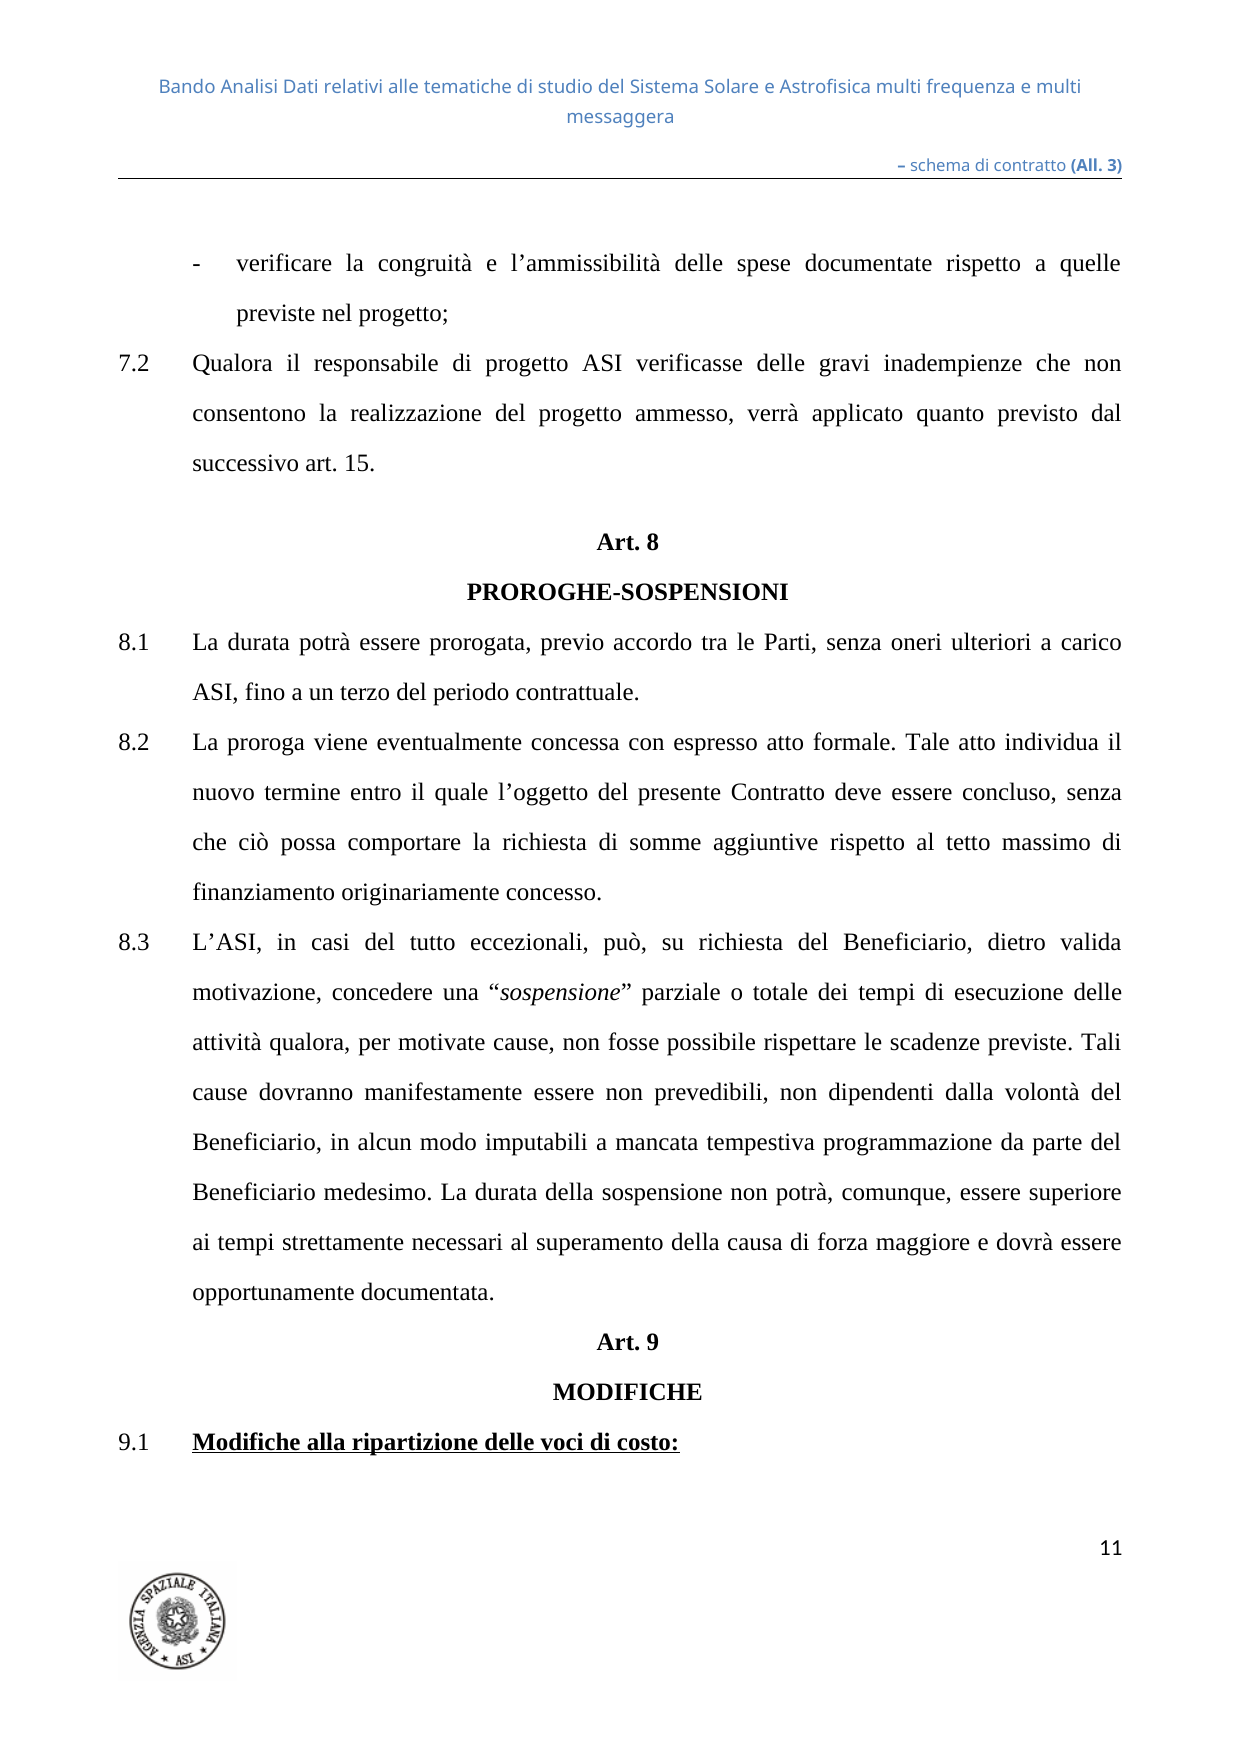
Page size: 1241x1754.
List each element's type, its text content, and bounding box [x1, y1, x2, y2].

text 8.2 La proroga viene eventualmente concessa con espresso atto formale. Tale atto individua il nuovo termine entro il quale l’oggetto del presente Contratto deve essere concluso, senza che ciò possa comportare la richiesta di somme aggiuntive rispetto al tetto massimo di finanziamento originariamente concesso. [118, 710, 1122, 910]
text 7.2 Qualora il responsabile di progetto ASI verificasse delle gravi inadempienze che non consentono la realizzazione del progetto ammesso, verrà applicato quanto previsto dal successivo art. 15. [118, 331, 1122, 481]
text 8.1 La durata potrà essere prorogata, previo accordo tra le Parti, senza oneri ulteriori a carico ASI, fino a un terzo del periodo contrattuale. [118, 610, 1122, 710]
text PROROGHE-SOSPENSIONI [133, 560, 1122, 610]
text Art. 8 [133, 510, 1122, 560]
text MODIFICHE [133, 1360, 1122, 1410]
text Art. 9 [133, 1310, 1122, 1360]
text 9.1 Modifiche alla ripartizione delle voci di costo: [118, 1410, 1122, 1460]
picture [118, 1561, 237, 1681]
text 8.3 L’ASI, in casi del tutto eccezionali, può, su richiesta del Beneficiario, dietro valida motivazione, concedere una “sospensione” parziale o totale dei tempi di esecuzione delle attività qualora, per motivate cause, non fosse possibile rispettare le scadenze previste. Tali cause dovranno manifestamente essere non prevedibili, non dipendenti dalla volontà del Beneficiario, in alcun modo imputabili a mancata tempestiva programmazione da parte del Beneficiario medesimo. La durata della sospensione non potrà, comunque, essere superiore ai tempi strettamente necessari al superamento della causa di forza maggiore e dovrà essere opportunamente documentata. [118, 910, 1122, 1310]
list verificare la congruità e l’ammissibilità delle spese documentate rispetto a quelle previste nel progetto; [192, 231, 1122, 331]
